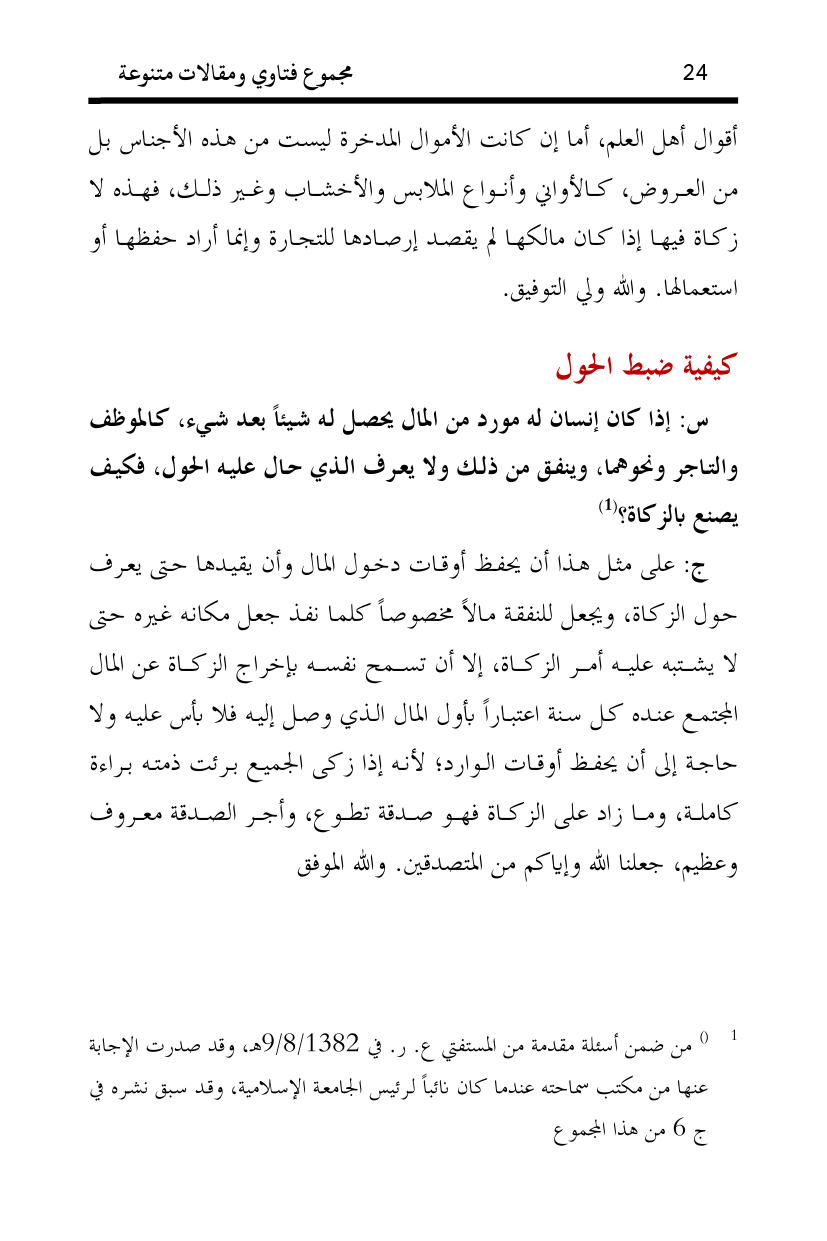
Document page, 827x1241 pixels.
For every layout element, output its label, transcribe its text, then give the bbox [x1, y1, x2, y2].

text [89, 115, 738, 314]
text ج: على مثل هذا أن يحفظ أوقات دخول المال وأن يقيدها حتى يعرف حول الزكاة، ويجعل للنفقة مالاً مخصوصاً كلما نفذ جعل مكانه غيره حتى لا يشتبه عليه أمر الزكاة، إلا أن تسمح نفسه بإخراج الزكاة عن المال المجتمع عنده كل سنة اعتباراً بأول المال الذي وصل إليه فلا بأس عليه ولا حاجة إلى أن يحفظ أوقات الوارد؛ لأنه إذا زكى الجميع برئت ذمته براءة كاملة، وما زاد على الزكاة فهو صدقة تطوع، وأجر الصدقة معروف وعظيم، جعلنا الله وإياكم من المتصدقين. والله الموفق [89, 541, 738, 889]
text كيفية ضبط الحول [89, 339, 738, 397]
text س: إذا كان إنسان له مورد من المال يحصل له شيئاً بعد شيء، كالموظف والتاجر ونحوهما، وينفق من ذلك ولا يعرف الذي حال عليه الحول، فكيف يصنع بالزكاة؟() [89, 397, 738, 541]
